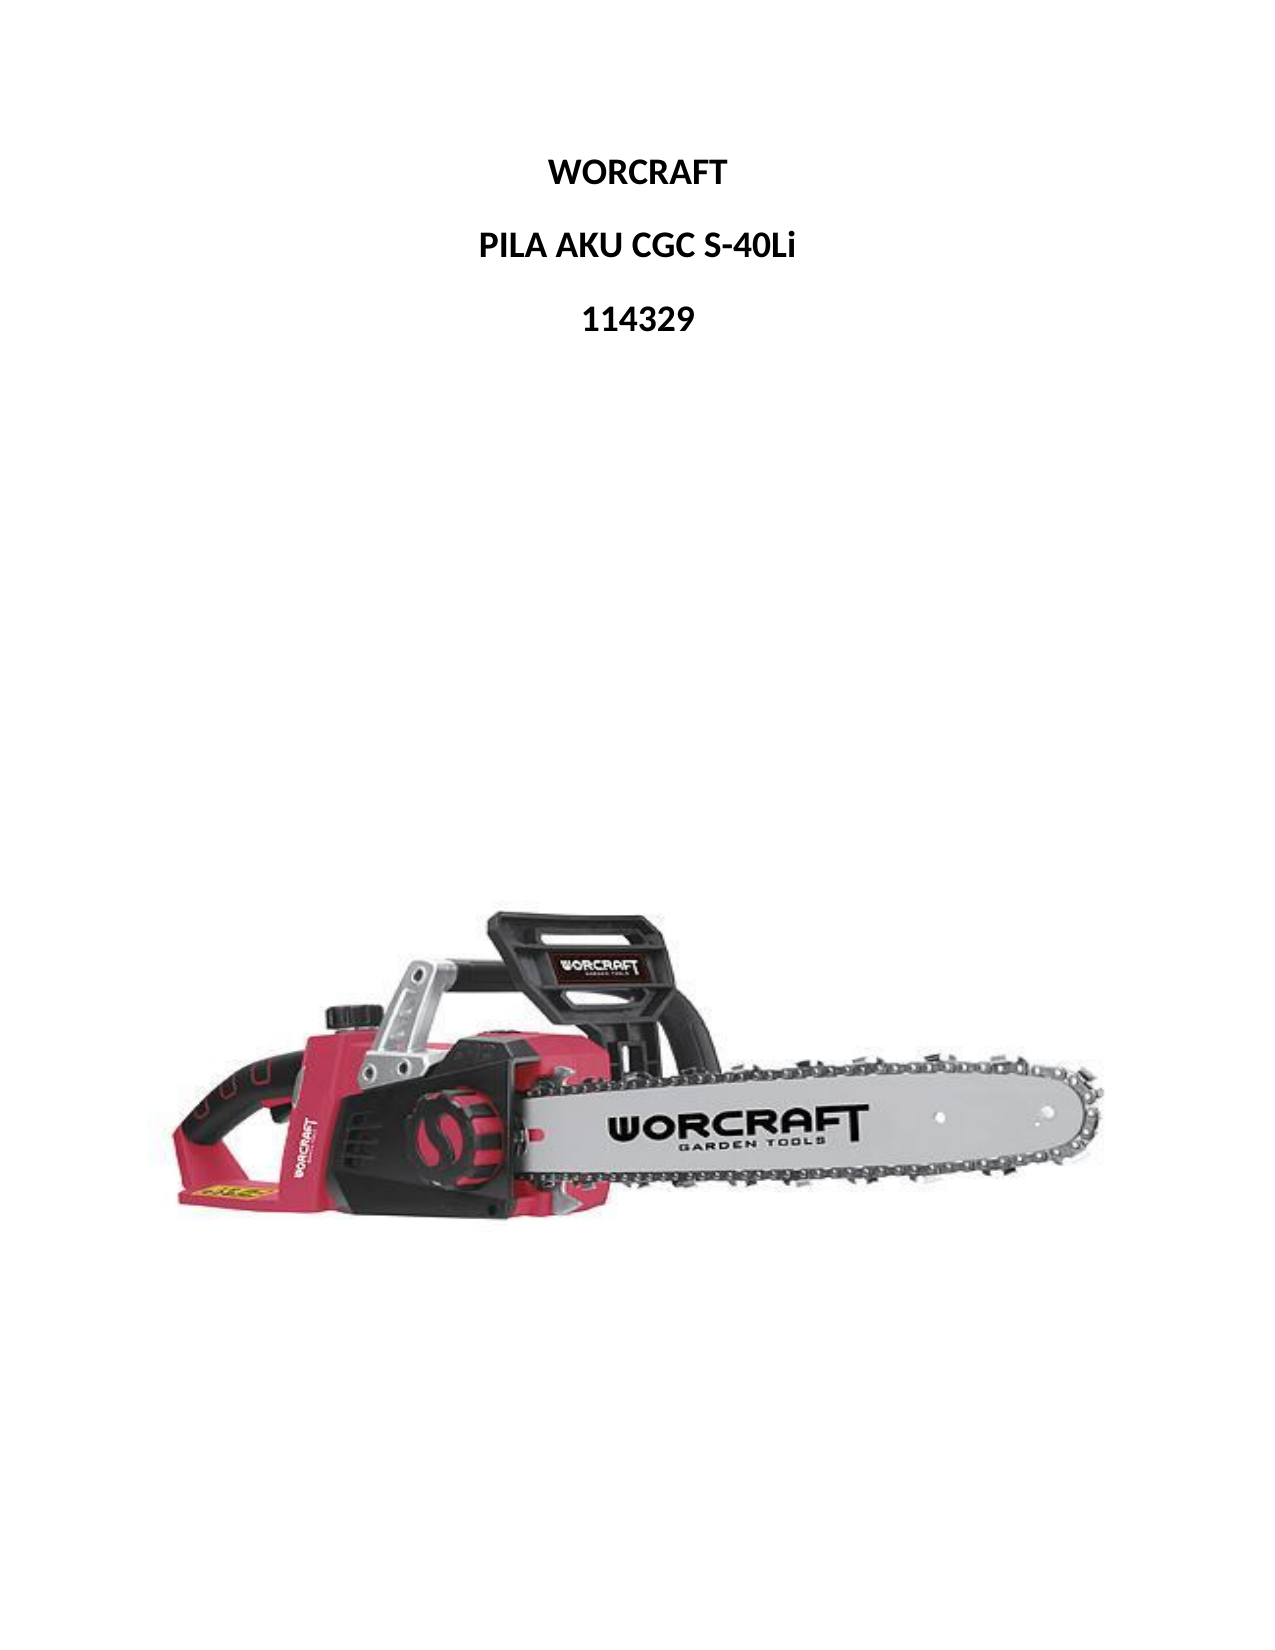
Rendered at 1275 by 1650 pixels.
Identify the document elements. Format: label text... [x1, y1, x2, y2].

text WORCRAFT [148, 148, 1127, 193]
text 114329 [148, 295, 1127, 341]
text PILA AKU CGC S-40Li [148, 221, 1127, 267]
picture [147, 662, 1128, 1491]
